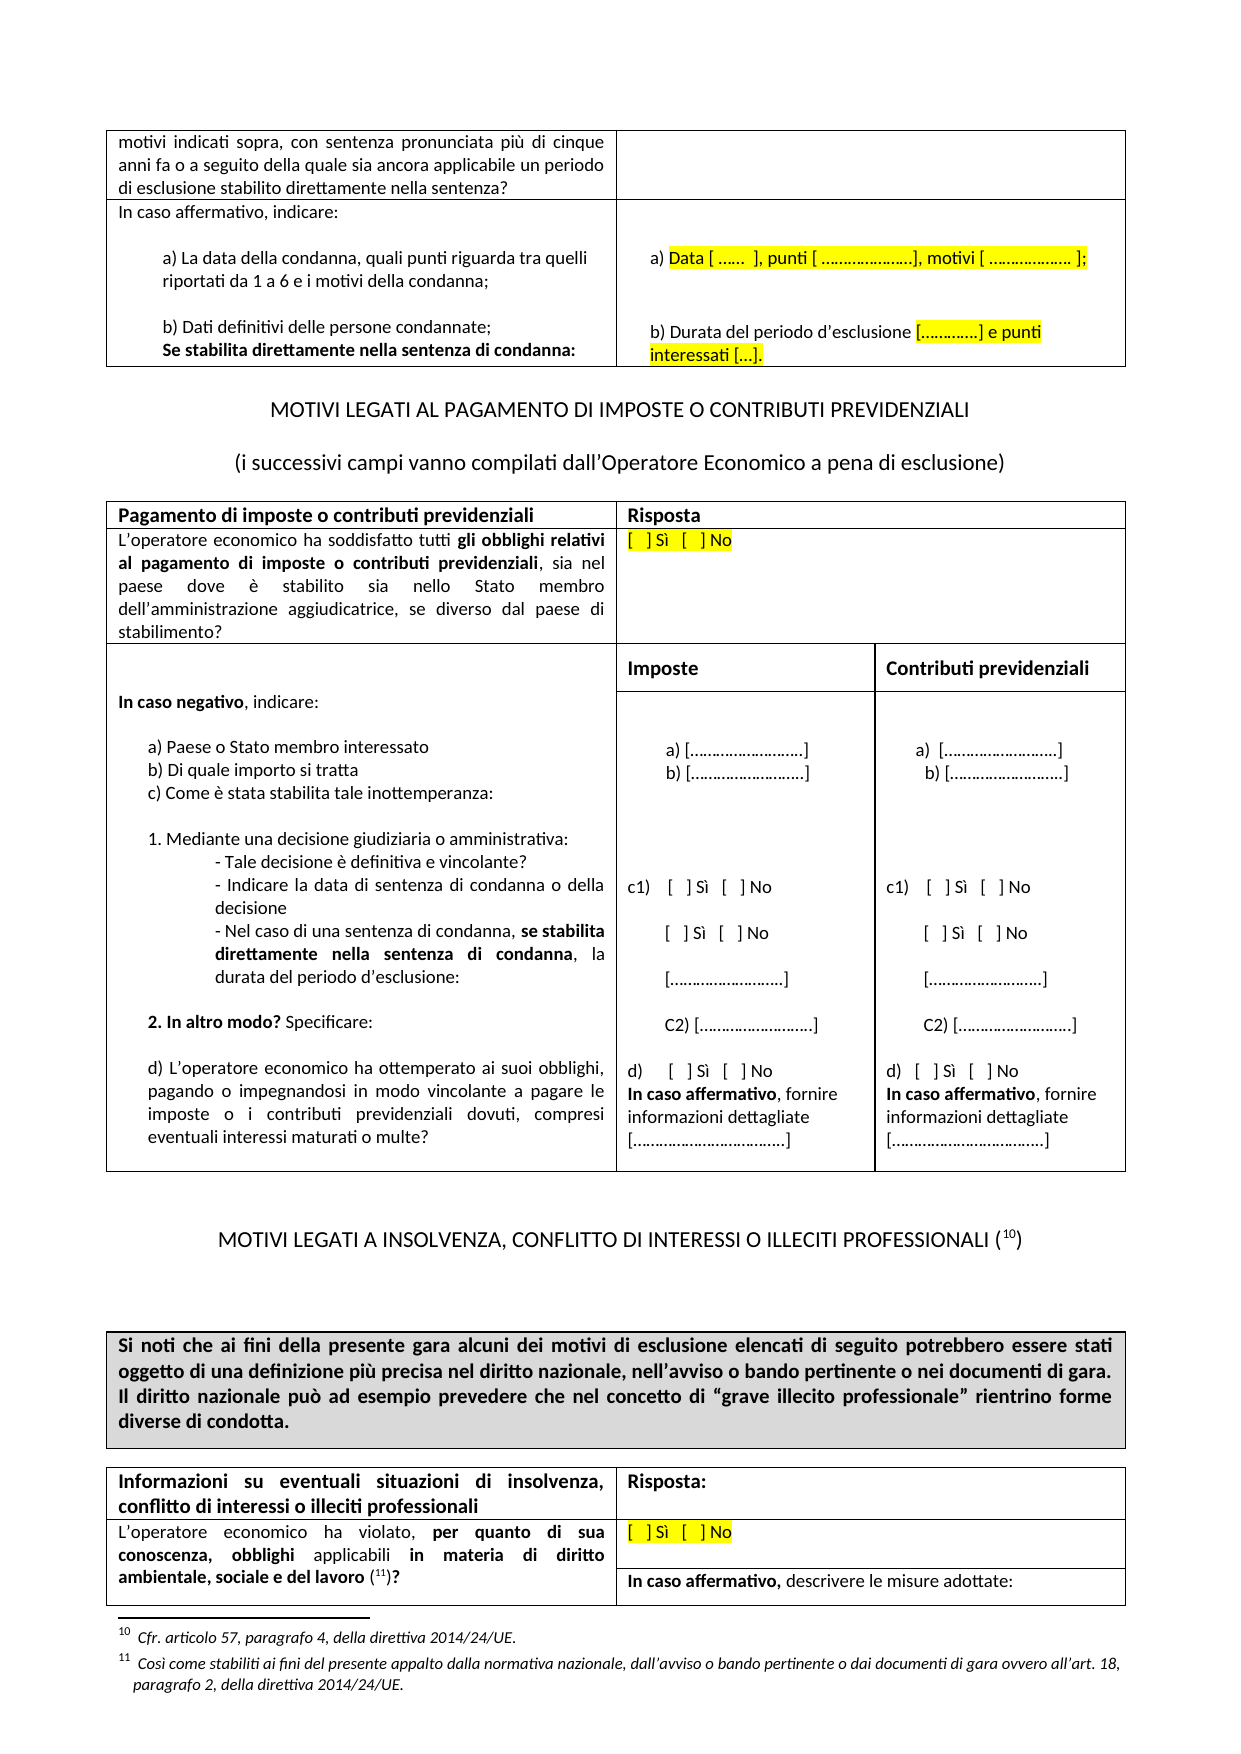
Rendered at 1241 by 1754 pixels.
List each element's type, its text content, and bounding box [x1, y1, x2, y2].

text (i successivi campi vanno compilati dall’Operatore Economico a pena di esclusione) [118, 448, 1122, 476]
table_cell [ ] Sì [ ] No [617, 529, 1125, 643]
table_cell Imposte [617, 644, 874, 691]
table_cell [617, 131, 1125, 199]
table_cell [ ] Sì [ ] No [617, 1520, 1125, 1568]
table_cell a) Data [ …… ], punti [ …………………], motivi [ ………………. ]; b) Durata del periodo d’esclusione [………….] e punti interessati […]. [617, 200, 1125, 366]
table_cell L’operatore economico ha violato, per quanto di sua conoscenza, obblighi applicabili in materia di diritto ambientale, sociale e del lavoro ()? [107, 1520, 616, 1605]
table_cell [107, 131, 616, 199]
table_header Si noti che ai fini della presente gara alcuni dei motivi di esclusione elencati di seguito potrebbero essere stati oggetto di una definizione più precisa nel diritto nazionale, nell’avviso o bando pertinente o nei documenti di gara. Il diritto nazionale può ad esempio prevedere che nel concetto di “grave illecito professionale” rientrino forme diverse di condotta. [107, 1333, 1125, 1448]
table_header Pagamento di imposte o contributi previdenziali [107, 502, 616, 527]
table_cell a) [……………………..] b) [……………………..] c1) [ ] Sì [ ] No [ ] Sì [ ] No [……………………..] C2) [……………………..] d) [ ] Sì [ ] No In caso affermativo, fornire informazioni dettagliate [……………………………..] [876, 692, 1125, 1171]
text MOTIVI LEGATI A INSOLVENZA, CONFLITTO DI INTERESSI O ILLECITI PROFESSIONALI () [118, 1225, 1122, 1253]
text MOTIVI LEGATI AL PAGAMENTO DI IMPOSTE O CONTRIBUTI PREVIDENZIALI [118, 395, 1122, 423]
table_header Risposta: [617, 1468, 1125, 1519]
table_cell In caso negativo, indicare: a) Paese o Stato membro interessato b) Di quale importo si tratta c) Come è stata stabilita tale inottemperanza: 1. Mediante una decisione giudiziaria o amministrativa: - Tale decisione è definitiva e vincolante? - Indicare la data di sentenza di condanna o della decisione - Nel caso di una sentenza di condanna, se stabilita direttamente nella sentenza di condanna, la durata del periodo d’esclusione: 2. In altro modo? Specificare: d) L’operatore economico ha ottemperato ai suoi obblighi, pagando o impegnandosi in modo vincolante a pagare le imposte o i contributi previdenziali dovuti, compresi eventuali interessi maturati o multe? [107, 644, 616, 1171]
table_cell In caso affermativo, indicare: a) La data della condanna, quali punti riguarda tra quelli riportati da 1 a 6 e i motivi della condanna; b) Dati definitivi delle persone condannate; Se stabilita direttamente nella sentenza di condanna: [107, 200, 616, 366]
table_header Informazioni su eventuali situazioni di insolvenza, conflitto di interessi o illeciti professionali [107, 1468, 616, 1519]
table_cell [617, 1569, 1125, 1605]
table_header Risposta [617, 502, 1125, 527]
table_cell a) [……………………..] b) [……………………..] c1) [ ] Sì [ ] No [ ] Sì [ ] No [……………………..] C2) [……………………..] d) [ ] Sì [ ] No In caso affermativo, fornire informazioni dettagliate [……………………………..] [617, 692, 874, 1171]
table_cell L’operatore economico ha soddisfatto tutti gli obblighi relativi al pagamento di imposte o contributi previdenziali, sia nel paese dove è stabilito sia nello Stato membro dell’amministrazione aggiudicatrice, se diverso dal paese di stabilimento? [107, 529, 616, 643]
table_cell Contributi previdenziali [876, 644, 1125, 691]
